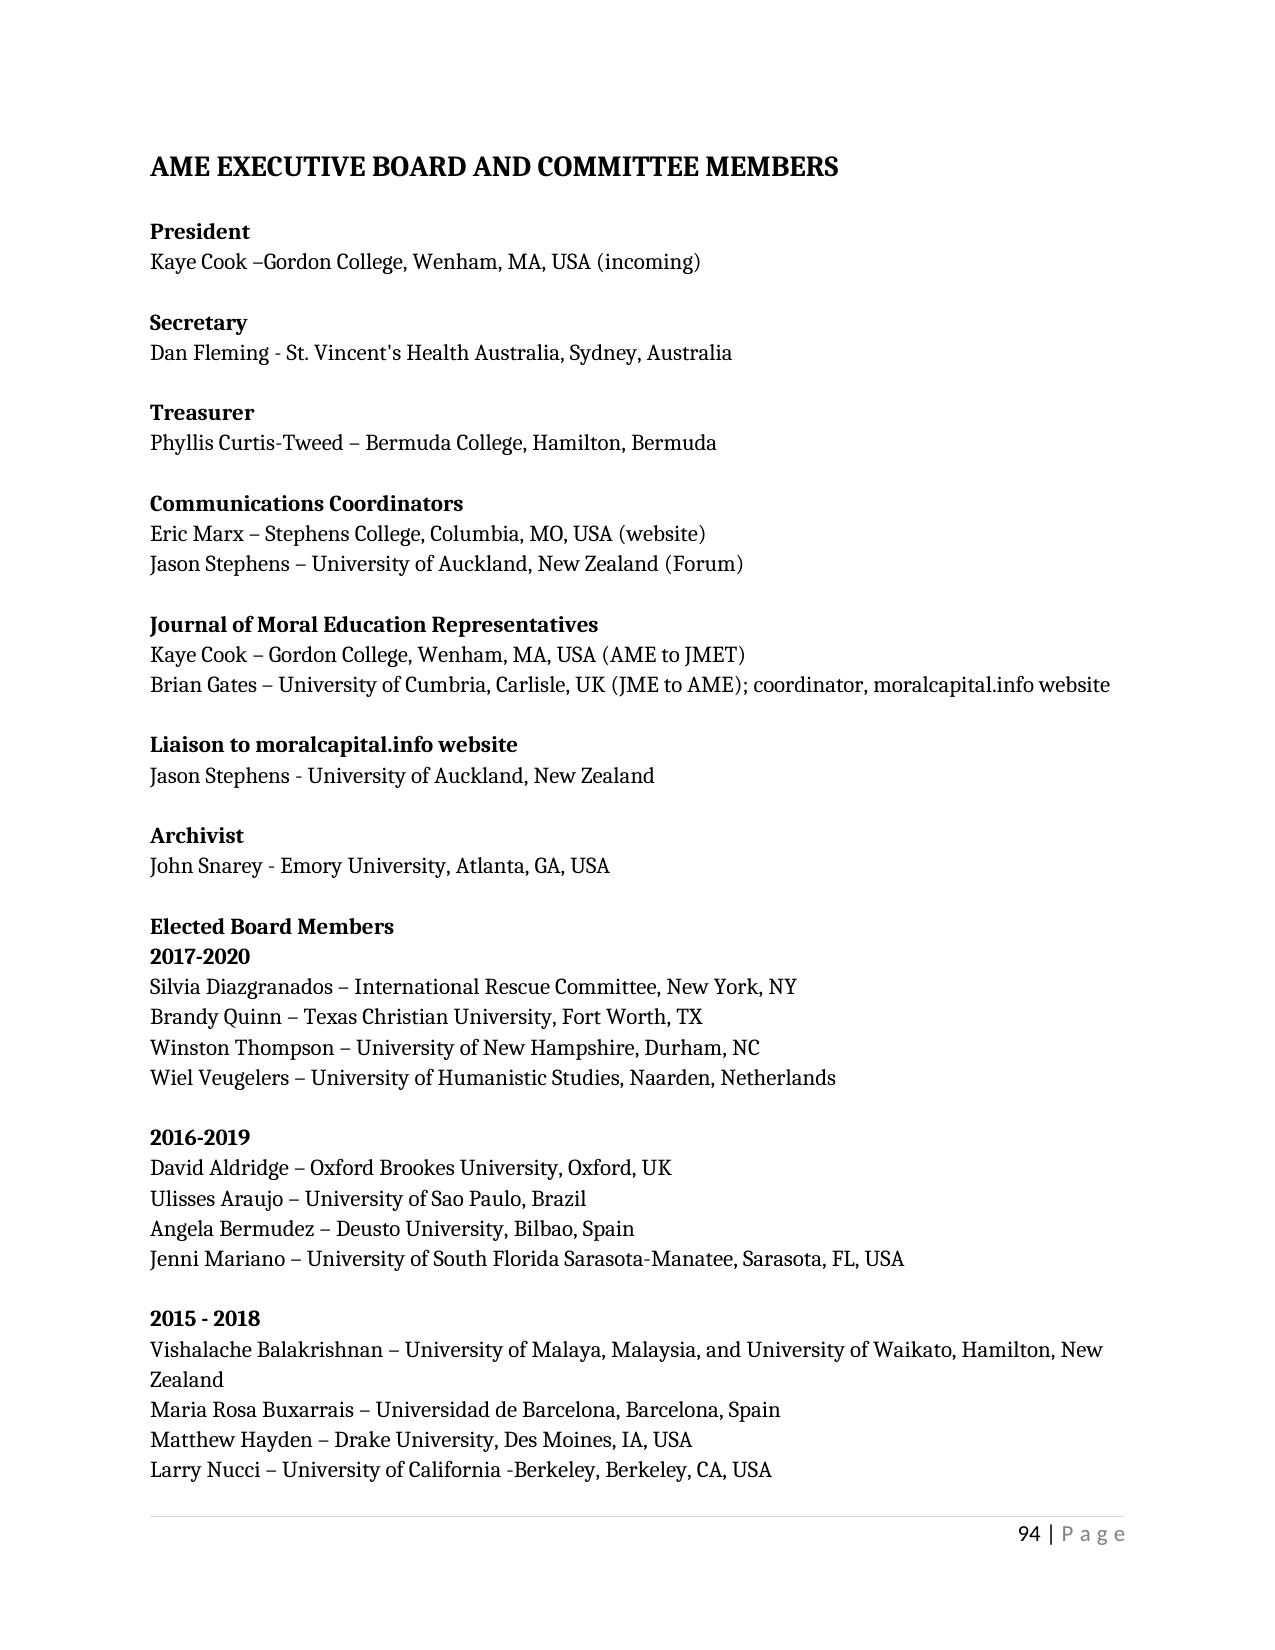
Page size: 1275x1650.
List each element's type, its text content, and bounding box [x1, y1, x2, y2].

text AME EXECUTIVE BOARD AND COMMITTEE MEMBERS [150, 150, 1125, 183]
text Maria Rosa Buxarrais – Universidad de Barcelona, Barcelona, Spain [150, 1397, 1125, 1423]
text 2015 - 2018 [150, 1306, 1125, 1333]
text Brandy Quinn – Texas Christian University, Fort Worth, TX [150, 1004, 1125, 1031]
text John Snarey - Emory University, Atlanta, GA, USA [150, 853, 1125, 879]
text Silvia Diazgranados – International Rescue Committee, New York, NY [150, 974, 1125, 1000]
text Communications Coordinators [150, 491, 1125, 517]
text Jason Stephens – University of Auckland, New Zealand (Forum) [150, 551, 1125, 577]
text 2017-2020 [150, 944, 1125, 970]
text Elected Board Members [150, 913, 1125, 940]
text 2016-2019 [150, 1125, 1125, 1151]
text Wiel Veugelers – University of Humanistic Studies, Naarden, Netherlands [150, 1064, 1125, 1091]
text Ulisses Araujo – University of Sao Paulo, Brazil [150, 1185, 1125, 1212]
text Treasurer [150, 400, 1125, 426]
text Larry Nucci – University of California -Berkeley, Berkeley, CA, USA [150, 1457, 1125, 1484]
text Liaison to moralcapital.info website [150, 732, 1125, 759]
text Kaye Cook – Gordon College, Wenham, MA, USA (AME to JMET) [150, 642, 1125, 668]
text Vishalache Balakrishnan – University of Malaya, Malaysia, and University of Waikato, Hamilton, New Zealand [150, 1336, 1125, 1393]
text Kaye Cook –Gordon College, Wenham, MA, USA (incoming) [150, 249, 1125, 275]
text Brian Gates – University of Cumbria, Carlisle, UK (JME to AME); coordinator, moralcapital.info website [150, 672, 1125, 698]
text Phyllis Curtis-Tweed – Bermuda College, Hamilton, Bermuda [150, 430, 1125, 457]
text Matthew Hayden – Drake University, Des Moines, IA, USA [150, 1427, 1125, 1453]
text Angela Bermudez – Deusto University, Bilbao, Spain [150, 1216, 1125, 1242]
text Eric Marx – Stephens College, Columbia, MO, USA (website) [150, 521, 1125, 547]
text Winston Thompson – University of New Hampshire, Durham, NC [150, 1034, 1125, 1061]
text David Aldridge – Oxford Brookes University, Oxford, UK [150, 1155, 1125, 1182]
text President [150, 219, 1125, 245]
text Dan Fleming - St. Vincent's Health Australia, Sydney, Australia [150, 339, 1125, 366]
text Journal of Moral Education Representatives [150, 611, 1125, 638]
text Secretary [150, 309, 1125, 336]
text Archivist [150, 823, 1125, 849]
text Jason Stephens - University of Auckland, New Zealand [150, 762, 1125, 789]
text Jenni Mariano – University of South Florida Sarasota-Manatee, Sarasota, FL, USA [150, 1246, 1125, 1272]
